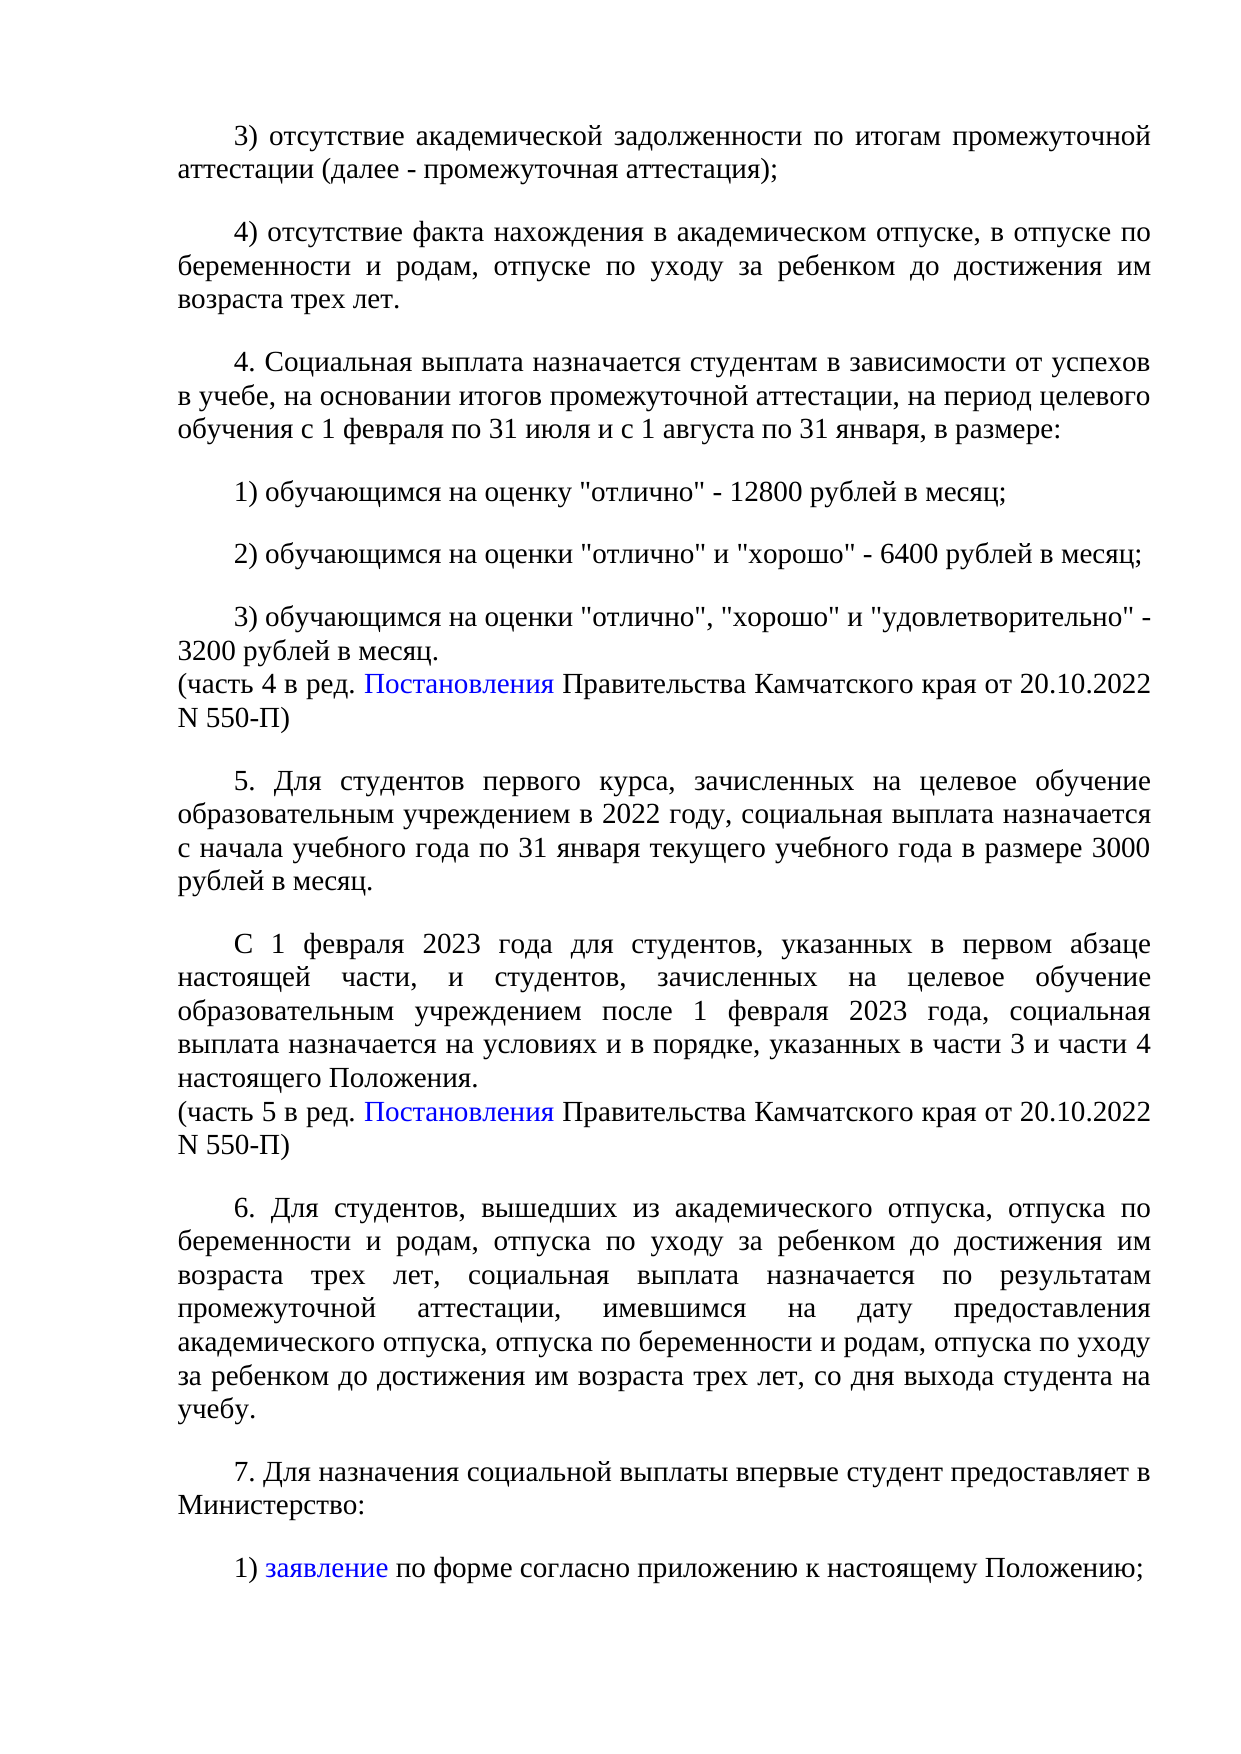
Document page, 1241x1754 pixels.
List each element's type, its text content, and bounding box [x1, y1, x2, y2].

text 1) обучающимся на оценку "отлично" - 12800 рублей в месяц; [177, 474, 1152, 507]
text 4. Социальная выплата назначается студентам в зависимости от успехов в учебе, на основании итогов промежуточной аттестации, на период целевого обучения с 1 февраля по 31 июля и с 1 августа по 31 января, в размере: [177, 344, 1152, 445]
text (часть 4 в ред. Постановления Правительства Камчатского края от 20.10.2022 N 550-П) [177, 666, 1152, 733]
text 6. Для студентов, вышедших из академического отпуска, отпуска по беременности и родам, отпуска по уходу за ребенком до достижения им возраста трех лет, социальная выплата назначается по результатам промежуточной аттестации, имевшимся на дату предоставления академического отпуска, отпуска по беременности и родам, отпуска по уходу за ребенком до достижения им возраста трех лет, со дня выхода студента на учебу. [177, 1190, 1152, 1425]
text 4) отсутствие факта нахождения в академическом отпуске, в отпуске по беременности и родам, отпуске по уходу за ребенком до достижения им возраста трех лет. [177, 214, 1152, 315]
text 5. Для студентов первого курса, зачисленных на целевое обучение образовательным учреждением в 2022 году, социальная выплата назначается с начала учебного года по 31 января текущего учебного года в размере 3000 рублей в месяц. [177, 763, 1152, 897]
text 3) отсутствие академической задолженности по итогам промежуточной аттестации (далее - промежуточная аттестация); [177, 118, 1152, 185]
text 2) обучающимся на оценки "отлично" и "хорошо" - 6400 рублей в месяц; [177, 537, 1152, 570]
text С 1 февраля 2023 года для студентов, указанных в первом абзаце настоящей части, и студентов, зачисленных на целевое обучение образовательным учреждением после 1 февраля 2023 года, социальная выплата назначается на условиях и в порядке, указанных в части 3 и части 4 настоящего Положения. [177, 926, 1152, 1094]
text (часть 5 в ред. Постановления Правительства Камчатского края от 20.10.2022 N 550-П) [177, 1094, 1152, 1161]
text 7. Для назначения социальной выплаты впервые студент предоставляет в Министерство: [177, 1454, 1152, 1521]
text 3) обучающимся на оценки "отлично", "хорошо" и "удовлетворительно" - 3200 рублей в месяц. [177, 599, 1152, 666]
text 1) заявление по форме согласно приложению к настоящему Положению; [177, 1550, 1152, 1584]
